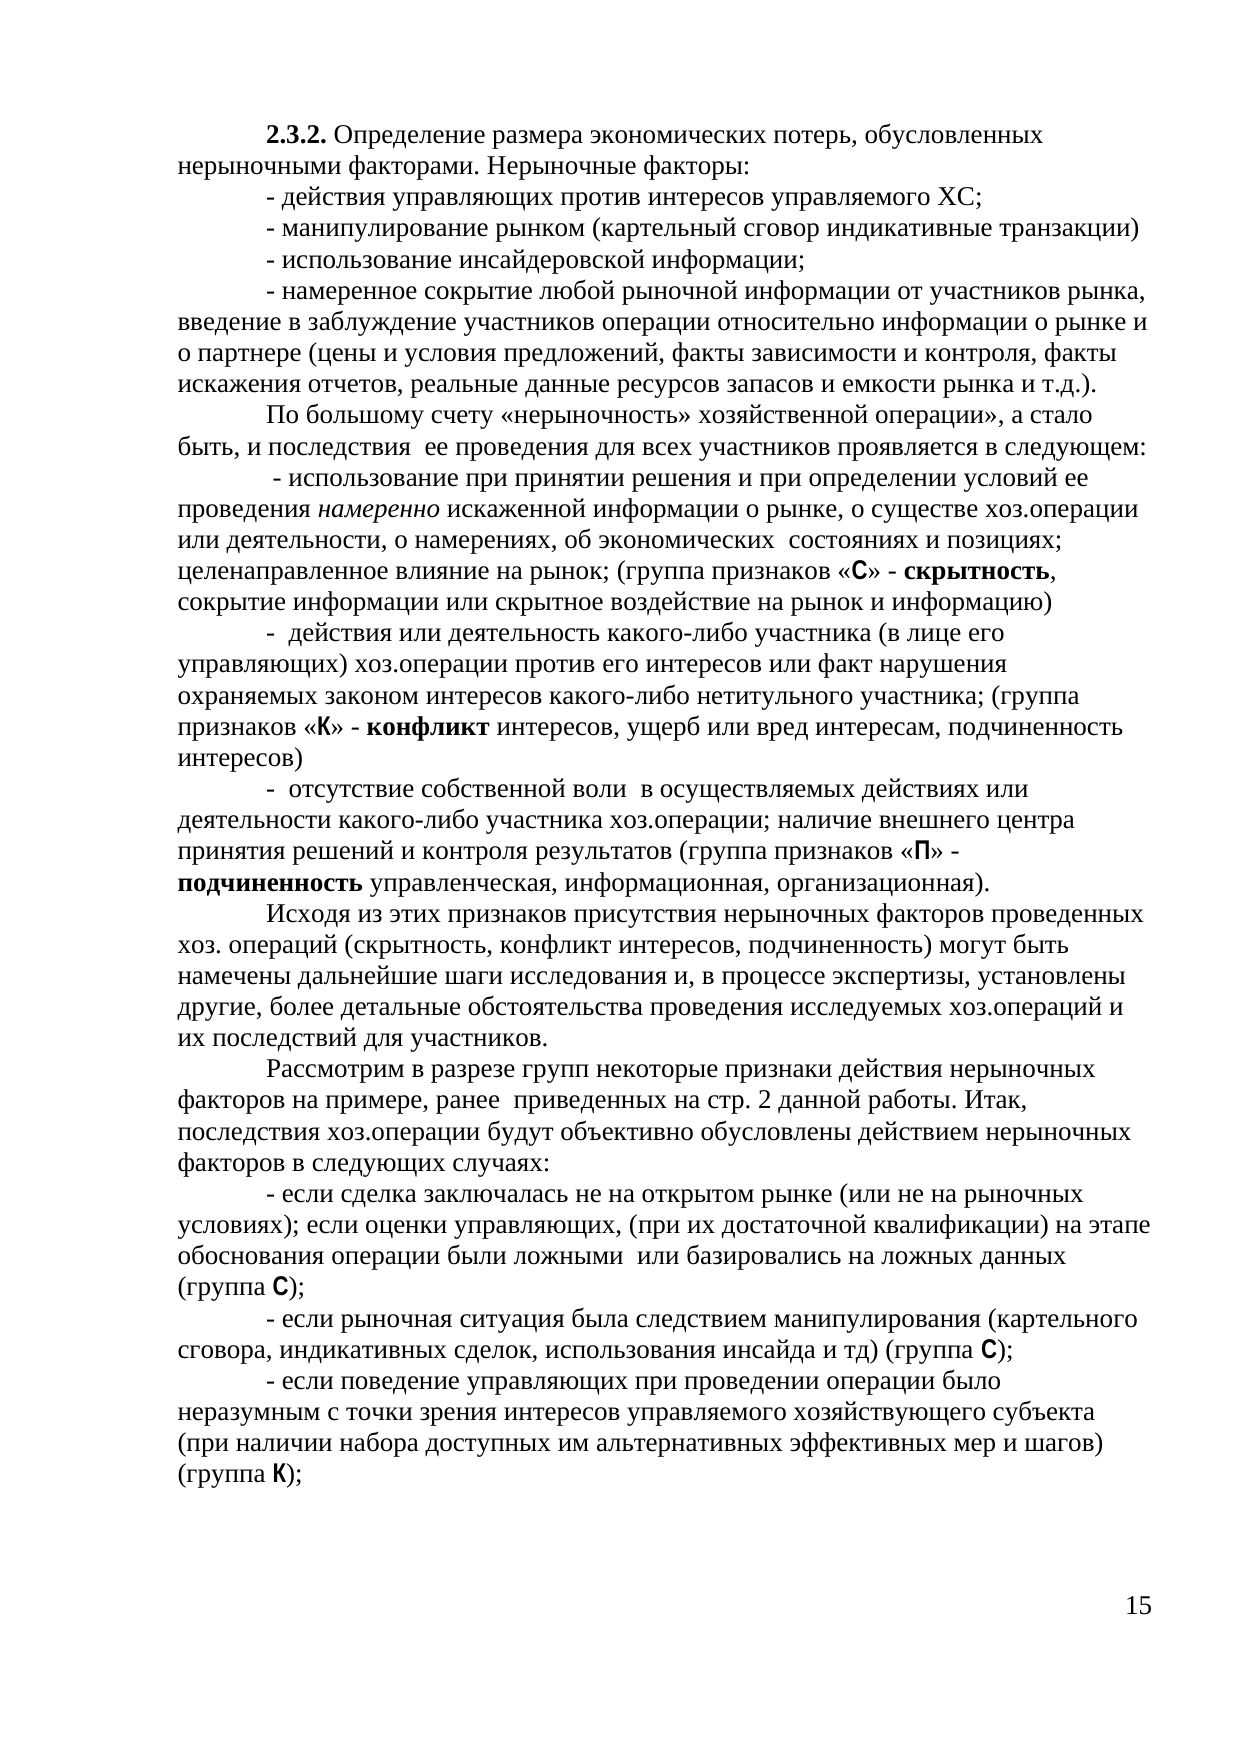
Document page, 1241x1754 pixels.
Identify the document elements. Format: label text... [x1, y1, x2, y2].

text - если сделка заключалась не на открытом рынке (или не на рыночных условиях); если оценки управляющих, (при их достаточной квалификации) на этапе обоснования операции были ложными или базировались на ложных данных (группа С); [177, 1177, 1152, 1302]
text Исходя из этих признаков присутствия нерыночных факторов проведенных хоз. операций (скрытность, конфликт интересов, подчиненность) могут быть намечены дальнейшие шаги исследования и, в процессе экспертизы, установлены другие, более детальные обстоятельства проведения исследуемых хоз.операций и их последствий для участников. [177, 897, 1152, 1052]
text - использование при принятии решения и при определении условий ее проведения намеренно искаженной информации о рынке, о существе хоз.операции или деятельности, о намерениях, об экономических состояниях и позициях; целенаправленное влияние на рынок; (группа признаков «С» - скрытность, сокрытие информации или скрытное воздействие на рынок и информацию) [177, 461, 1152, 616]
text Рассмотрим в разрезе групп некоторые признаки действия нерыночных факторов на примере, ранее приведенных на стр. 2 данной работы. Итак, последствия хоз.операции будут объективно обусловлены действием нерыночных факторов в следующих случаях: [177, 1052, 1152, 1177]
text - использование инсайдеровской информации; [177, 243, 1152, 274]
text - отсутствие собственной воли в осуществляемых действиях или деятельности какого-либо участника хоз.операции; наличие внешнего центра принятия решений и контроля результатов (группа признаков «П» - подчиненность управленческая, информационная, организационная). [177, 772, 1152, 897]
text - если рыночная ситуация была следствием манипулирования (картельного сговора, индикативных сделок, использования инсайда и тд) (группа С); [177, 1302, 1152, 1364]
text По большому счету «нерыночность» хозяйственной операции», а стало быть, и последствия ее проведения для всех участников проявляется в следующем: [177, 398, 1152, 461]
text - манипулирование рынком (картельный сговор индикативные транзакции) [177, 212, 1152, 243]
text 2.3.2. Определение размера экономических потерь, обусловленных нерыночными факторами. Нерыночные факторы: [177, 118, 1152, 180]
text - если поведение управляющих при проведении операции было неразумным с точки зрения интересов управляемого хозяйствующего субъекта (при наличии набора доступных им альтернативных эффективных мер и шагов) (группа К); [177, 1364, 1152, 1488]
text - намеренное сокрытие любой рыночной информации от участников рынка, введение в заблуждение участников операции относительно информации о рынке и о партнере (цены и условия предложений, факты зависимости и контроля, факты искажения отчетов, реальные данные ресурсов запасов и емкости рынка и т.д.). [177, 274, 1152, 398]
text - действия управляющих против интересов управляемого ХС; [177, 180, 1152, 212]
text - действия или деятельность какого-либо участника (в лице его управляющих) хоз.операции против его интересов или факт нарушения охраняемых законом интересов какого-либо нетитульного участника; (группа признаков «К» - конфликт интересов, ущерб или вред интересам, подчиненность интересов) [177, 616, 1152, 772]
